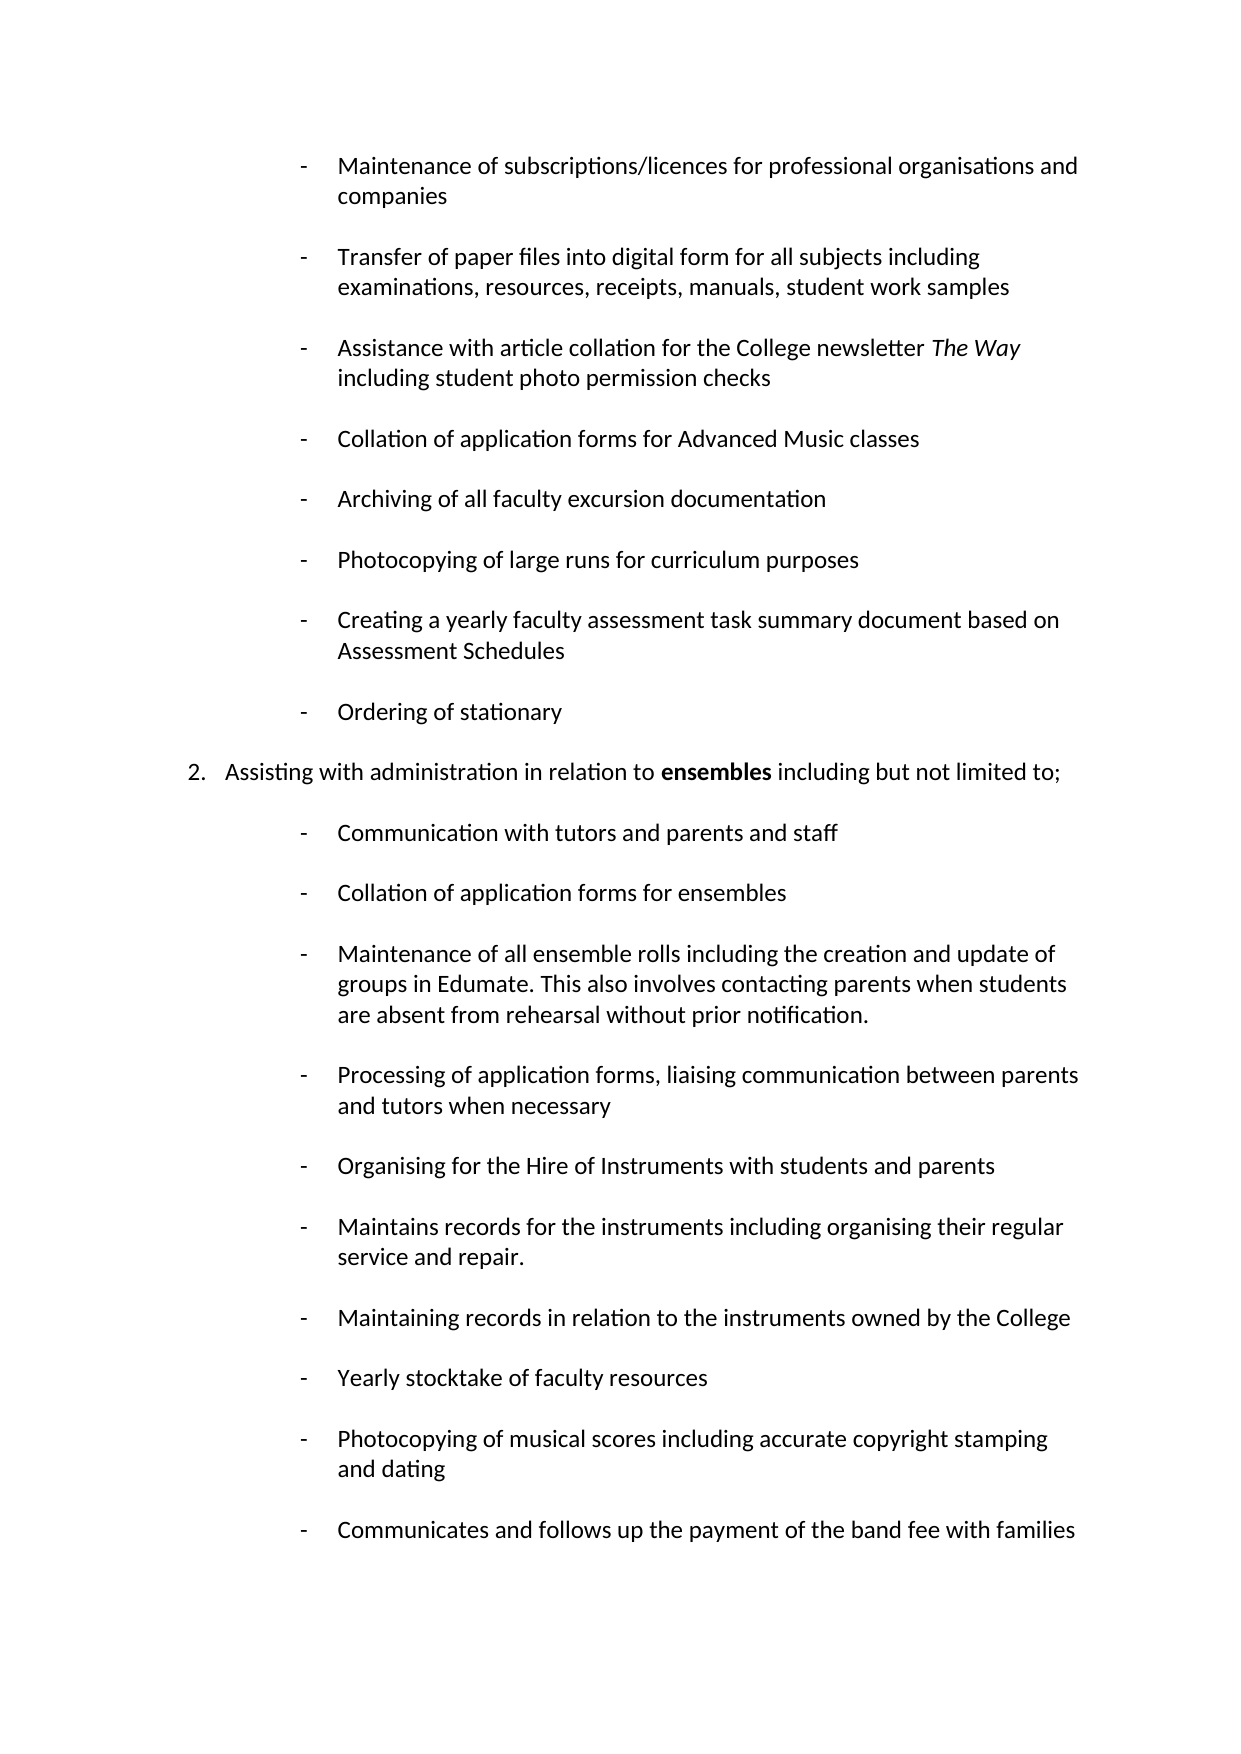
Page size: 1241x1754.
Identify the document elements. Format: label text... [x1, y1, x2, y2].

list Photocopying of large runs for curriculum purposes [300, 544, 1090, 575]
list Maintenance of subscriptions/licences for professional organisations and companies [300, 150, 1090, 211]
list Communication with tutors and parents and staff [300, 817, 1090, 847]
list Processing of application forms, liaising communication between parents and tutors when necessary [300, 1059, 1090, 1120]
list Maintaining records in relation to the instruments owned by the College [300, 1302, 1090, 1332]
list Maintains records for the instruments including organising their regular service and repair. [300, 1211, 1090, 1272]
list Communicates and follows up the payment of the band fee with families [300, 1514, 1090, 1544]
list Collation of application forms for Advanced Music classes [300, 423, 1090, 454]
list Maintenance of all ensemble rolls including the creation and update of groups in Edumate. This also involves contacting parents when students are absent from rehearsal without prior notification. [300, 938, 1090, 1029]
list Assisting with administration in relation to ensembles including but not limited to; [187, 756, 1090, 787]
list Archiving of all faculty excursion documentation [300, 484, 1090, 514]
list Ordering of stationary [300, 696, 1090, 726]
list Creating a yearly faculty assessment task summary document based on Assessment Schedules [300, 605, 1090, 666]
list Organising for the Hire of Instruments with students and parents [300, 1150, 1090, 1181]
list Transfer of paper files into digital form for all subjects including examinations, resources, receipts, manuals, student work samples [300, 241, 1090, 302]
list Photocopying of musical scores including accurate copyright stamping and dating [300, 1423, 1090, 1484]
list Collation of application forms for ensembles [300, 877, 1090, 908]
list Yearly stocktake of faculty resources [300, 1362, 1090, 1393]
list Assistance with article collation for the College newsletter The Way including student photo permission checks [300, 332, 1090, 393]
